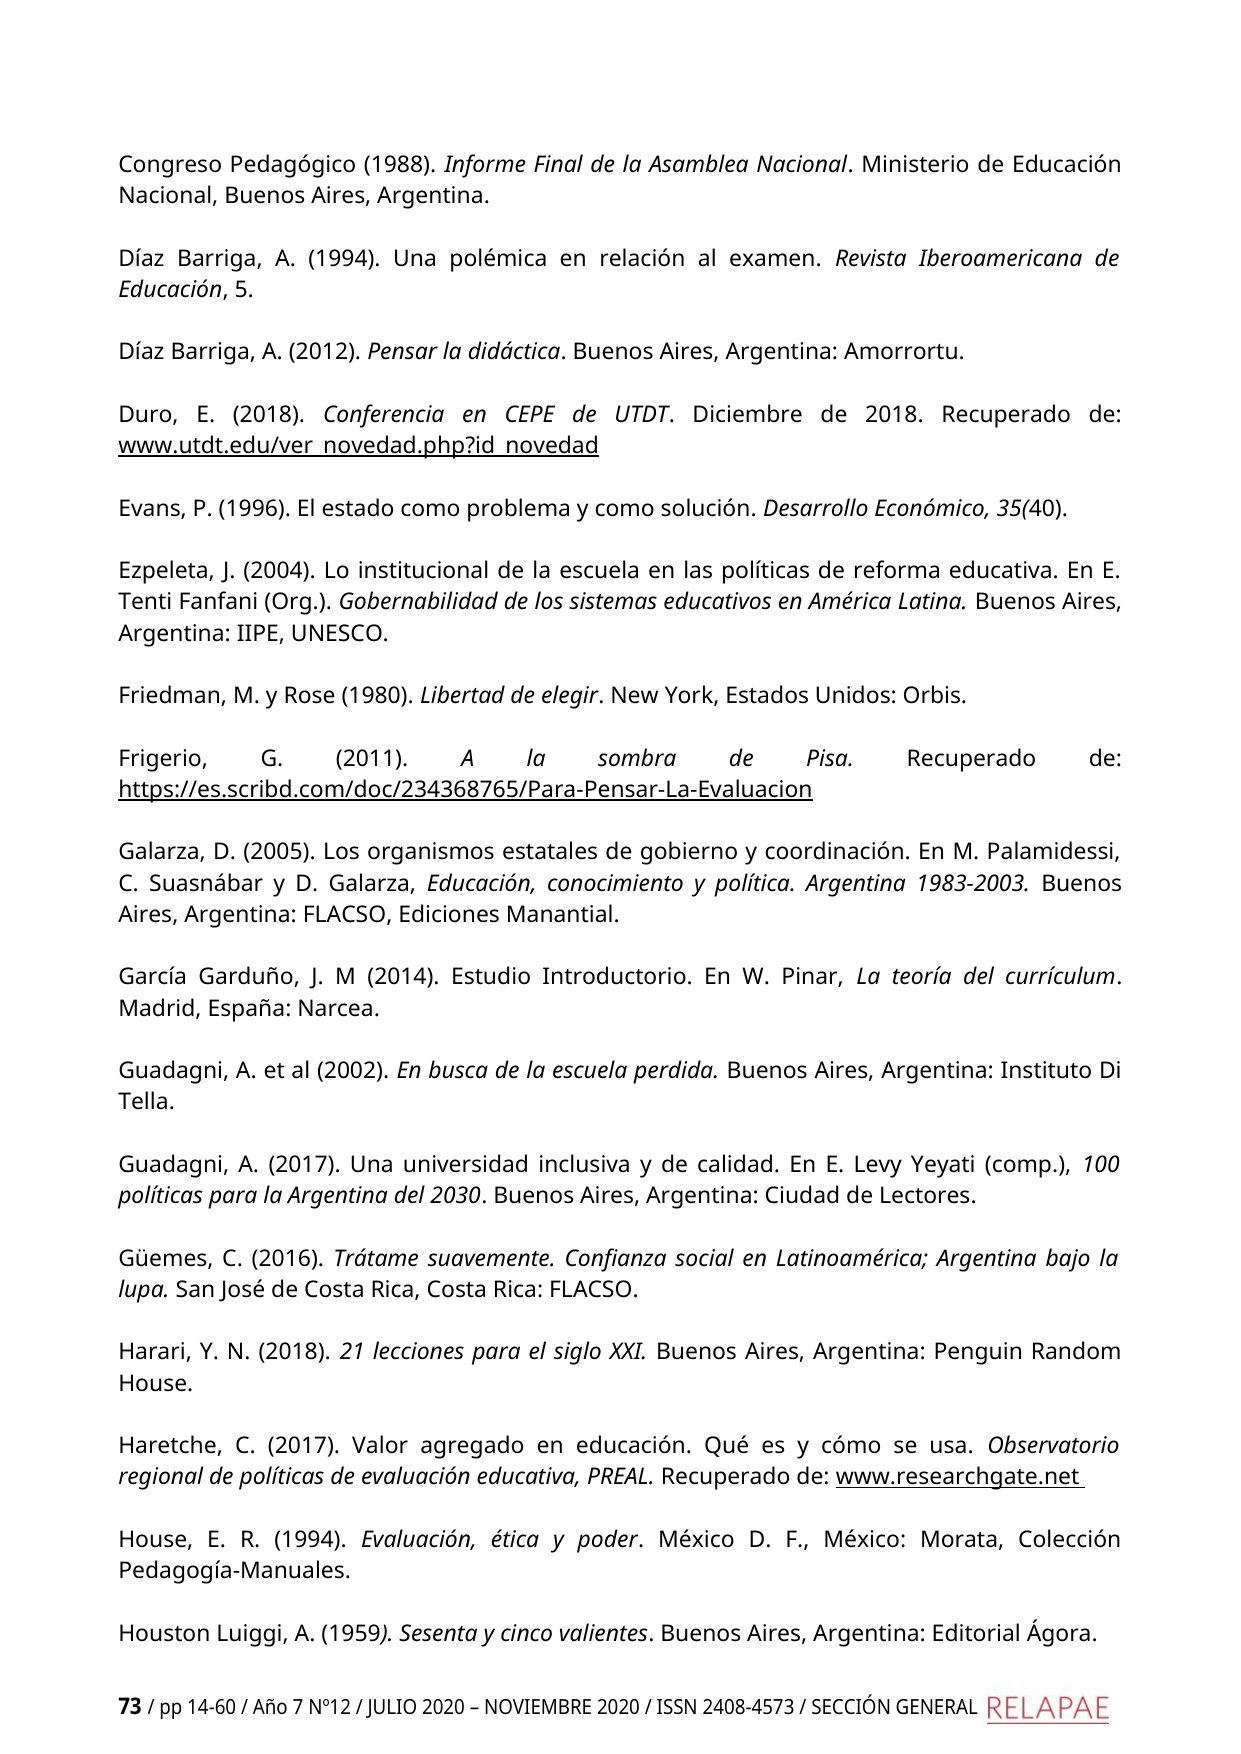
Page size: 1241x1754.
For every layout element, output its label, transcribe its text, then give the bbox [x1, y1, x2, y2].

text Harari, Y. N. (2018). 21 lecciones para el siglo XXI. Buenos Aires, Argentina: Penguin Random House. [118, 1335, 1122, 1398]
text García Garduño, J. M (2014). Estudio Introductorio. En W. Pinar, La teoría del currículum. Madrid, España: Narcea. [118, 960, 1122, 1023]
text Haretche, C. (2017). Valor agregado en educación. Qué es y cómo se usa. Observatorio regional de políticas de evaluación educativa, PREAL. Recuperado de: www.researchgate.net [118, 1429, 1122, 1491]
text Frigerio, G. (2011). A la sombra de Pisa. Recuperado de: https://es.scribd.com/doc/234368765/Para-Pensar-La-Evaluacion [118, 741, 1122, 804]
text Duro, E. (2018). Conferencia en CEPE de UTDT. Diciembre de 2018. Recuperado de: www.utdt.edu/ver_novedad.php?id_novedad [118, 398, 1122, 460]
text Galarza, D. (2005). Los organismos estatales de gobierno y coordinación. En M. Palamidessi, C. Suasnábar y D. Galarza, Educación, conocimiento y política. Argentina 1983-2003. Buenos Aires, Argentina: FLACSO, Ediciones Manantial. [118, 835, 1122, 929]
text Evans, P. (1996). El estado como problema y como solución. Desarrollo Económico, 35(40). [118, 491, 1122, 523]
text Houston Luiggi, A. (1959). Sesenta y cinco valientes. Buenos Aires, Argentina: Editorial Ágora. [118, 1616, 1122, 1648]
text Güemes, C. (2016). Trátame suavemente. Confianza social en Latinoamérica; Argentina bajo la lupa. San José de Costa Rica, Costa Rica: FLACSO. [118, 1241, 1122, 1304]
text Friedman, M. y Rose (1980). Libertad de elegir. New York, Estados Unidos: Orbis. [118, 679, 1122, 710]
picture [981, 1687, 1109, 1725]
text Ezpeleta, J. (2004). Lo institucional de la escuela en las políticas de reforma educativa. En E. Tenti Fanfani (Org.). Gobernabilidad de los sistemas educativos en América Latina. Buenos Aires, Argentina: IIPE, UNESCO. [118, 554, 1122, 648]
text House, E. R. (1994). Evaluación, ética y poder. México D. F., México: Morata, Colección Pedagogía-Manuales. [118, 1523, 1122, 1585]
text Díaz Barriga, A. (1994). Una polémica en relación al examen. Revista Iberoamericana de Educación, 5. [118, 241, 1122, 304]
text Guadagni, A. et al (2002). En busca de la escuela perdida. Buenos Aires, Argentina: Instituto Di Tella. [118, 1054, 1122, 1116]
text Congreso Pedagógico (1988). Informe Final de la Asamblea Nacional. Ministerio de Educación Nacional, Buenos Aires, Argentina. [118, 148, 1122, 210]
text Díaz Barriga, A. (2012). Pensar la didáctica. Buenos Aires, Argentina: Amorrortu. [118, 335, 1122, 366]
text Guadagni, A. (2017). Una universidad inclusiva y de calidad. En E. Levy Yeyati (comp.), 100 políticas para la Argentina del 2030. Buenos Aires, Argentina: Ciudad de Lectores. [118, 1148, 1122, 1210]
